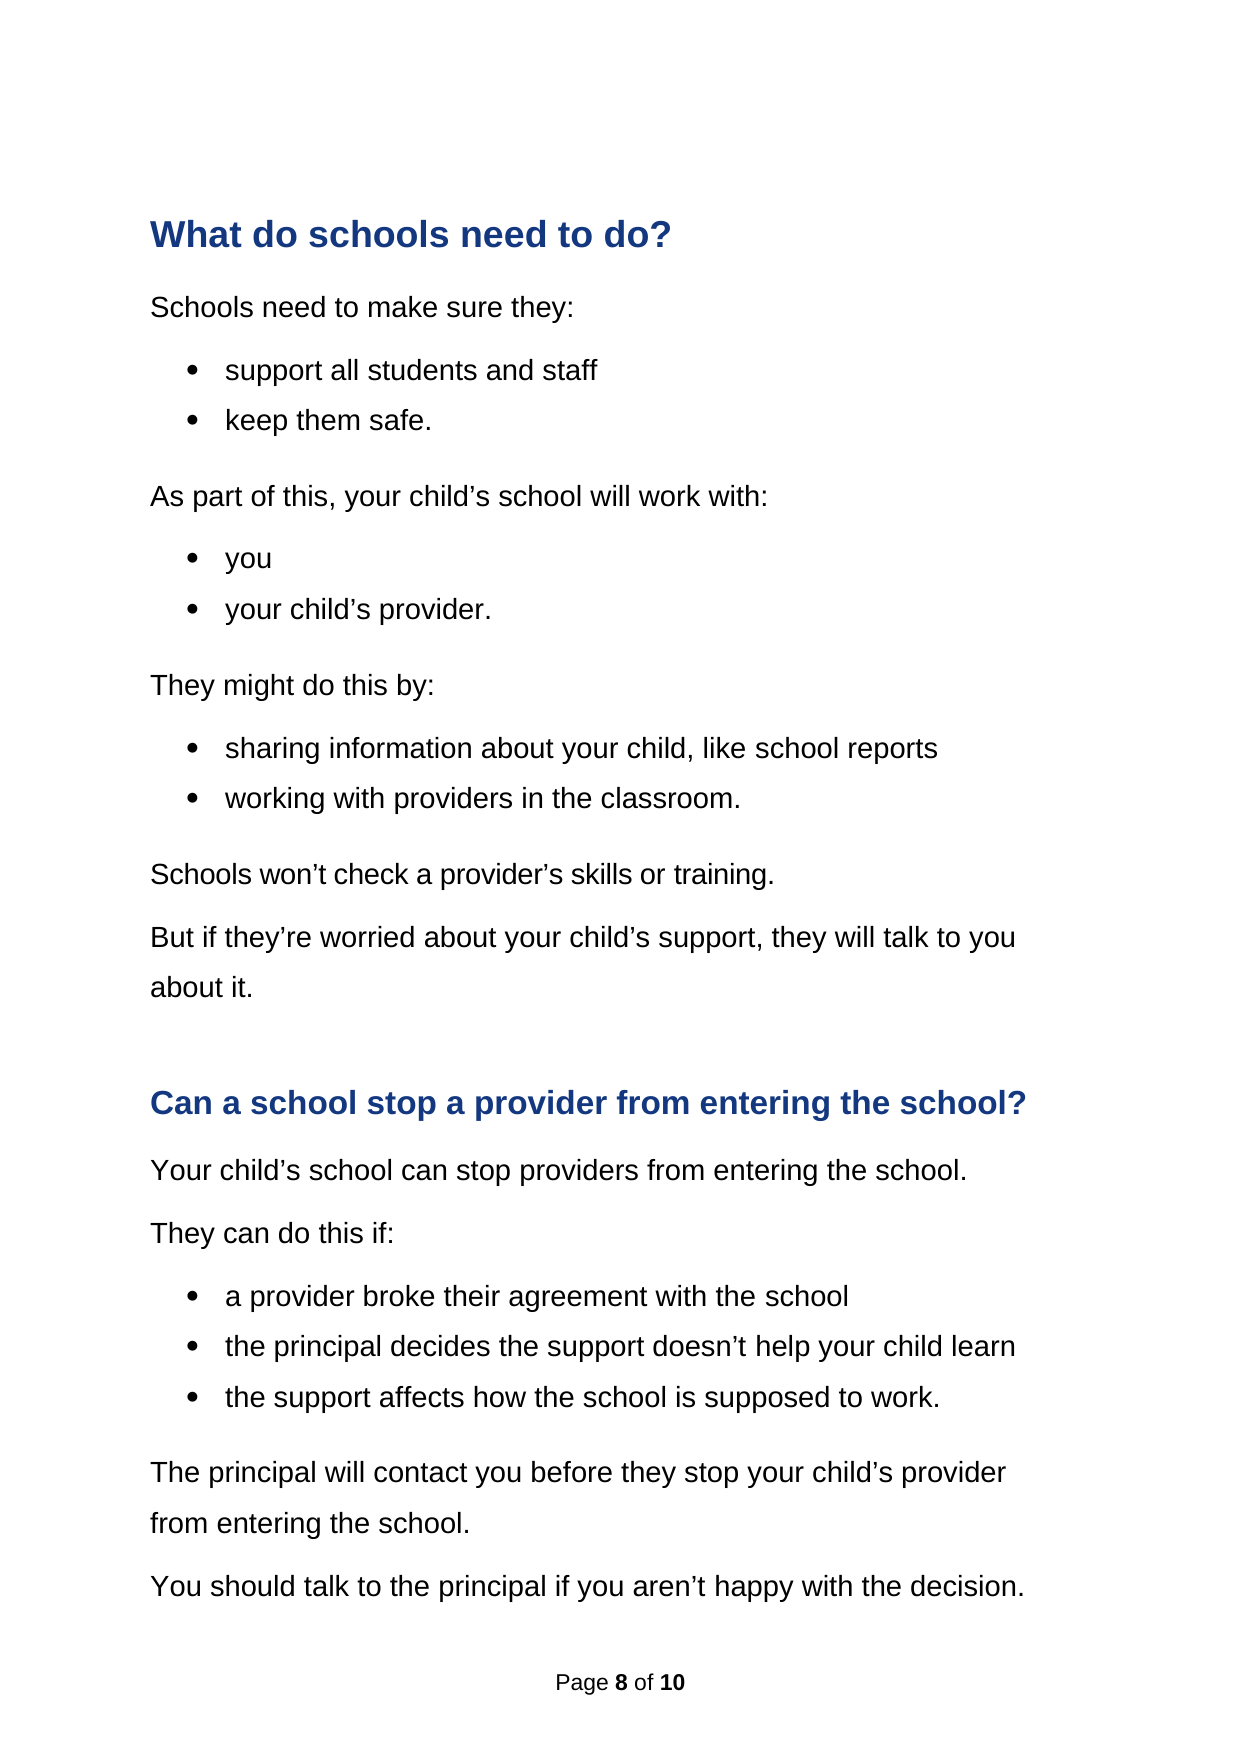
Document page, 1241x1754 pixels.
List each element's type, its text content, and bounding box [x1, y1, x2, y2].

text But if they’re worried about your child’s support, they will talk to you about it. [150, 920, 1090, 1003]
text Schools need to make sure they: [150, 290, 1090, 323]
list you [187, 542, 1090, 575]
text They can do this if: [150, 1216, 1090, 1249]
list the principal decides the support doesn’t help your child learn [187, 1329, 1090, 1363]
list working with providers in the classroom. [187, 781, 1090, 815]
list your child’s provider. [187, 592, 1090, 626]
subtitle What do schools need to do? [150, 212, 1090, 256]
text Schools won’t check a provider’s skills or training. [150, 857, 1090, 890]
list support all students and staff [187, 352, 1090, 386]
text You should talk to the principal if you aren’t happy with the decision. [150, 1568, 1090, 1602]
list the support affects how the school is supposed to work. [187, 1380, 1090, 1413]
text As part of this, your child’s school will work with: [150, 479, 1090, 512]
list keep them safe. [187, 403, 1090, 437]
subtitle Can a school stop a provider from entering the school? [150, 1083, 1090, 1121]
list a provider broke their agreement with the school [187, 1278, 1090, 1312]
text Your child’s school can stop providers from entering the school. [150, 1153, 1090, 1186]
list sharing information about your child, like school reports [187, 731, 1090, 764]
text They might do this by: [150, 668, 1090, 701]
text The principal will contact you before they stop your child’s provider from entering the school. [150, 1455, 1090, 1539]
